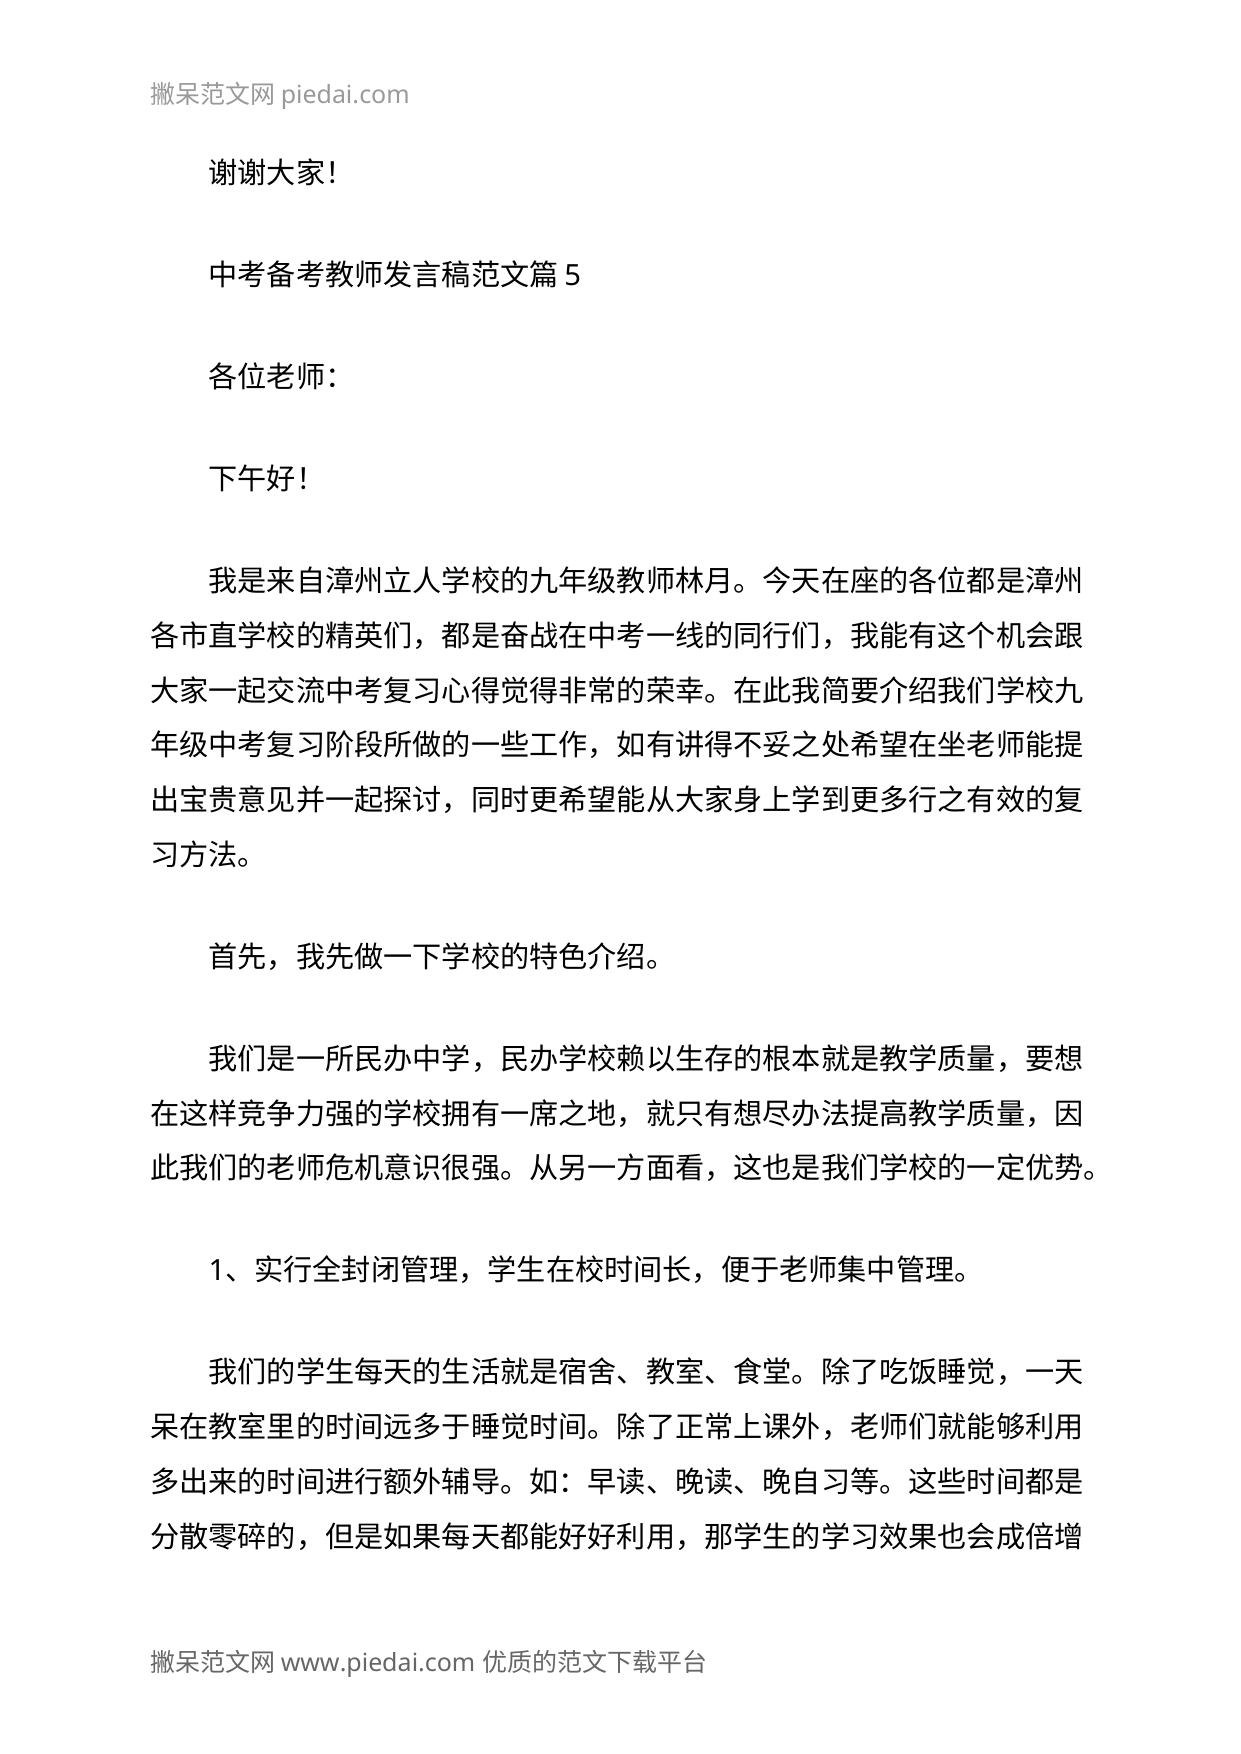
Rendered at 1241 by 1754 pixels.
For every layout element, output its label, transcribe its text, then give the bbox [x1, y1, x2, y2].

text 我们是一所民办中学，民办学校赖以生存的根本就是教学质量，要想在这样竞争力强的学校拥有一席之地，就只有想尽办法提高教学质量，因此我们的老师危机意识很强。从另一方面看，这也是我们学校的一定优势。 [150, 1035, 1090, 1187]
text 首先，我先做一下学校的特色介绍。 [150, 933, 1090, 976]
text 各位老师： [150, 354, 1090, 396]
text 我是来自漳州立人学校的九年级教师林月。今天在座的各位都是漳州各市直学校的精英们，都是奋战在中考一线的同行们，我能有这个机会跟大家一起交流中考复习心得觉得非常的荣幸。在此我简要介绍我们学校九年级中考复习阶段所做的一些工作，如有讲得不妥之处希望在坐老师能提出宝贵意见并一起探讨，同时更希望能从大家身上学到更多行之有效的复习方法。 [150, 557, 1090, 874]
text 中考备考教师发言稿范文篇5 [150, 252, 1090, 294]
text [150, 1349, 1090, 1556]
text 谢谢大家！ [150, 150, 1090, 192]
text 1、实行全封闭管理，学生在校时间长，便于老师集中管理。 [150, 1247, 1090, 1289]
text 下午好！ [150, 456, 1090, 498]
